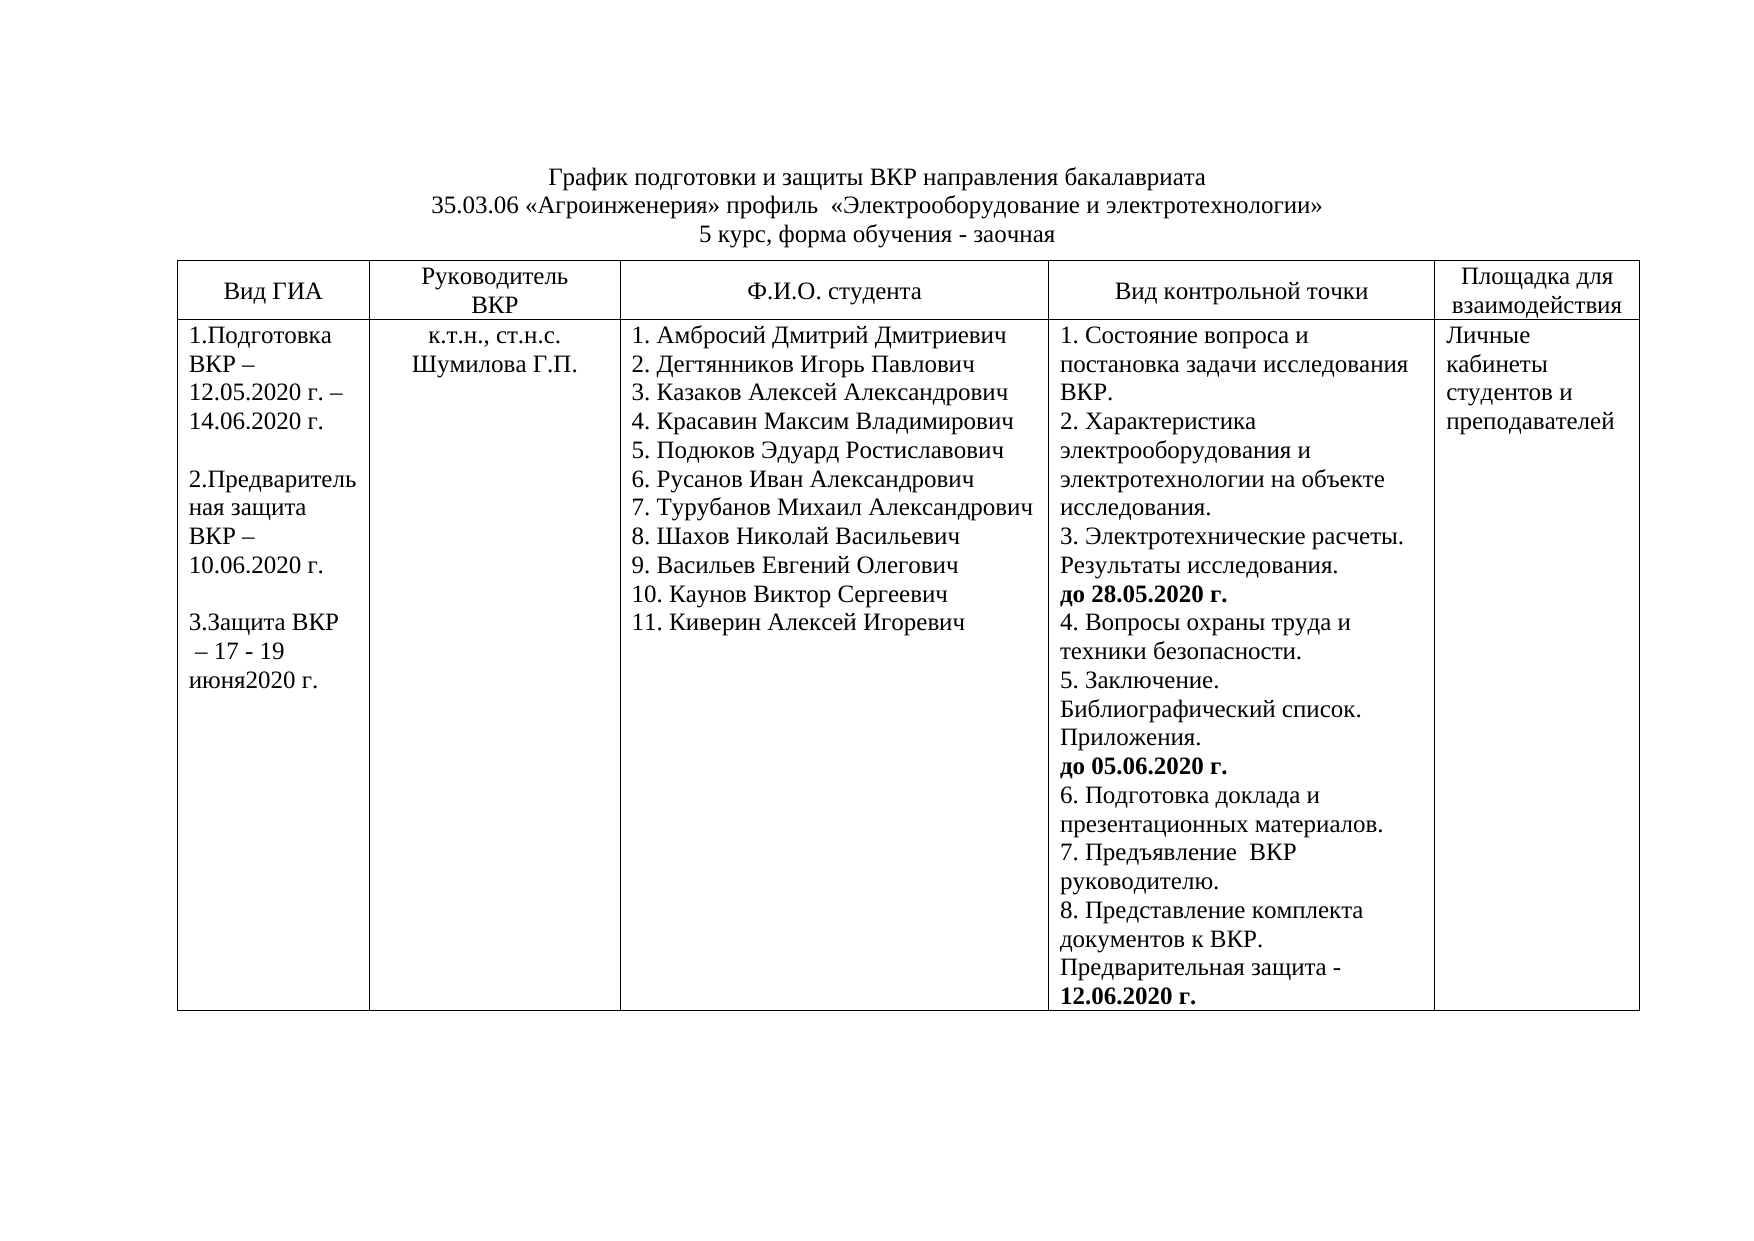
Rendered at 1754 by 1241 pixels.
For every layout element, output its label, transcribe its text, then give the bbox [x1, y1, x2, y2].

table_cell 1. Амбросий Дмитрий Дмитриевич 2. Дегтянников Игорь Павлович 3. Казаков Алексей Александрович 4. Красавин Максим Владимирович 5. Подюков Эдуард Ростиславович 6. Русанов Иван Александрович 7. Турубанов Михаил Александрович 8. Шахов Николай Васильевич 9. Васильев Евгений Олегович 10. Каунов Виктор Сергеевич 11. Киверин Алексей Игоревич [621, 320, 1048, 1010]
table_cell 1.Подготовка ВКР – 12.05.2020 г. – 14.06.2020 г. 2.Предварительная защита ВКР – 10.06.2020 г. 3.Защита ВКР – 17 - 19 июня2020 г. [178, 320, 369, 1010]
table_header Вид ГИА [178, 261, 369, 319]
text 35.03.06 «Агроинженерия» профиль «Электрооборудование и электротехнологии» [118, 190, 1636, 219]
table_cell Личные кабинеты студентов и преподавателей [1435, 320, 1639, 1010]
table_header Ф.И.О. студента [621, 261, 1048, 319]
text График подготовки и защиты ВКР направления бакалавриата [118, 162, 1636, 190]
table_cell к.т.н., ст.н.с. Шумилова Г.П. [370, 320, 620, 1010]
table_header Вид контрольной точки [1049, 261, 1434, 319]
text 5 курс, форма обучения - заочная [118, 219, 1636, 248]
table_header Площадка для взаимодействия [1435, 261, 1639, 319]
table_header Руководитель ВКР [370, 261, 620, 319]
